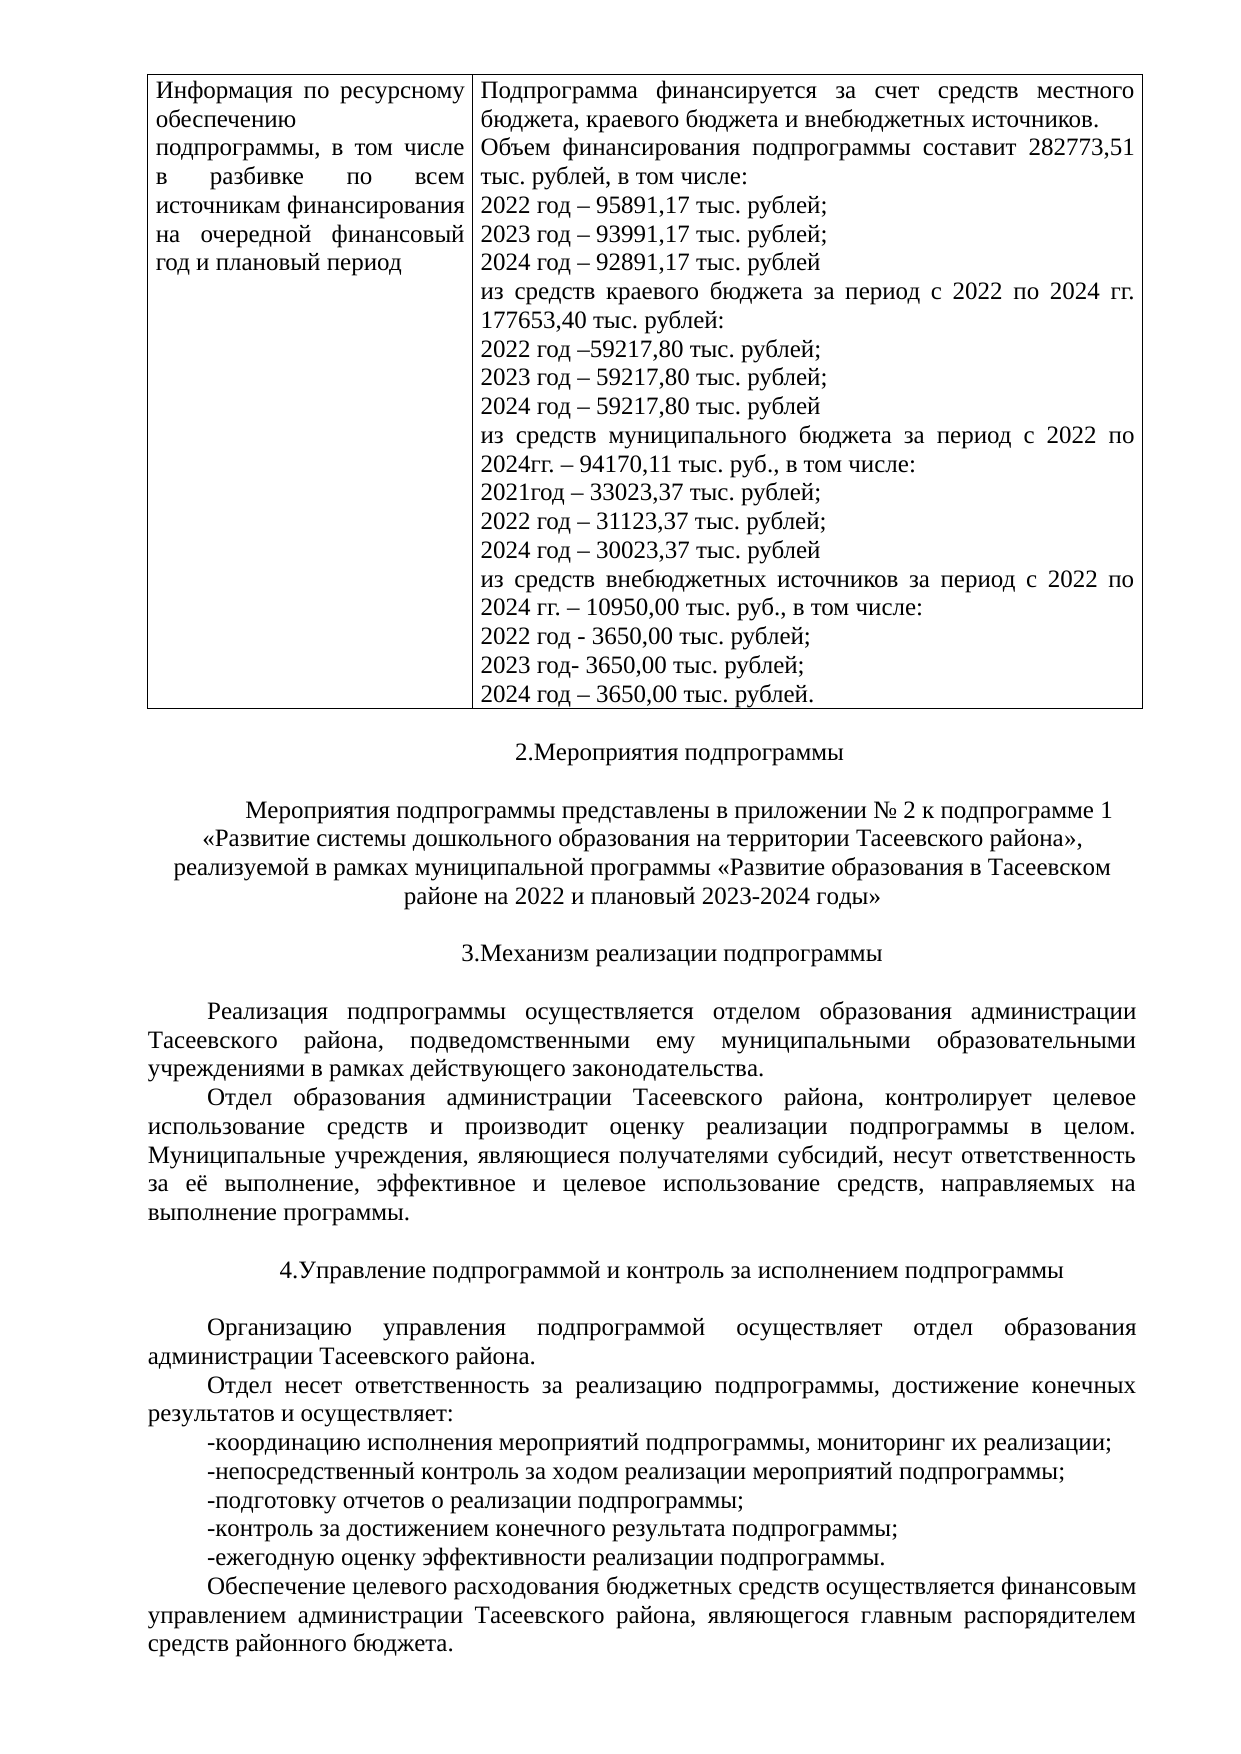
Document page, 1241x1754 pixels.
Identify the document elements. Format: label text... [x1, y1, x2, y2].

text Организацию управления подпрограммой осуществляет отдел образования администрации Тасеевского района. [148, 1312, 1137, 1370]
subtitle Мероприятия подпрограммы представлены в приложении № 2 к подпрограмме 1 «Развитие системы дошкольного образования на территории Тасеевского района», реализуемой в рамках муниципальной программы «Развитие образования в Тасеевском районе на 2022 и плановый 2023-2024 годы» [148, 795, 1137, 910]
text Реализация подпрограммы осуществляется отделом образования администрации Тасеевского района, подведомственными ему муниципальными образовательными учреждениями в рамках действующего законодательства. [148, 996, 1137, 1082]
text Отдел образования администрации Тасеевского района, контролирует целевое использование средств и производит оценку реализации подпрограммы в целом. Муниципальные учреждения, являющиеся получателями субсидий, несут ответственность за её выполнение, эффективное и целевое использование средств, направляемых на выполнение программы. [148, 1082, 1137, 1226]
table_cell Информация по ресурсному обеспечению подпрограммы, в том числе в разбивке по всем источникам финансирования на очередной финансовый год и плановый период [148, 75, 472, 707]
text -контроль за достижением конечного результата подпрограммы; [148, 1513, 1137, 1542]
text 2.Мероприятия подпрограммы [148, 737, 1137, 766]
text -непосредственный контроль за ходом реализации мероприятий подпрограммы; [148, 1456, 1137, 1485]
text -ежегодную оценку эффективности реализации подпрограммы. [148, 1542, 1137, 1571]
text -подготовку отчетов о реализации подпрограммы; [148, 1485, 1137, 1513]
text 3.Механизм реализации подпрограммы [148, 938, 1137, 967]
text Отдел несет ответственность за реализацию подпрограммы, достижение конечных результатов и осуществляет: [148, 1370, 1137, 1427]
text -координацию исполнения мероприятий подпрограммы, мониторинг их реализации; [148, 1427, 1137, 1456]
text Обеспечение целевого расходования бюджетных средств осуществляется финансовым управлением администрации Тасеевского района, являющегося главным распорядителем средств районного бюджета. [148, 1571, 1137, 1657]
table_cell Подпрограмма финансируется за счет средств местного бюджета, краевого бюджета и внебюджетных источников. Объем финансирования подпрограммы составит 282773,51 тыс. рублей, в том числе: 2022 год – 95891,17 тыс. рублей; 2023 год – 93991,17 тыс. рублей; 2024 год – 92891,17 тыс. рублей из средств краевого бюджета за период с 2022 по 2024 гг. 177653,40 тыс. рублей: 2022 год –59217,80 тыс. рублей; 2023 год – 59217,80 тыс. рублей; 2024 год – 59217,80 тыс. рублей из средств муниципального бюджета за период с 2022 по 2024гг. – 94170,11 тыс. руб., в том числе: 2021год – 33023,37 тыс. рублей; 2022 год – 31123,37 тыс. рублей; 2024 год – 30023,37 тыс. рублей из средств внебюджетных источников за период с 2022 по 2024 гг. – 10950,00 тыс. руб., в том числе: 2022 год - 3650,00 тыс. рублей; 2023 год- 3650,00 тыс. рублей; 2024 год – 3650,00 тыс. рублей. [473, 75, 1142, 707]
text 4.Управление подпрограммой и контроль за исполнением подпрограммы [148, 1255, 1137, 1283]
